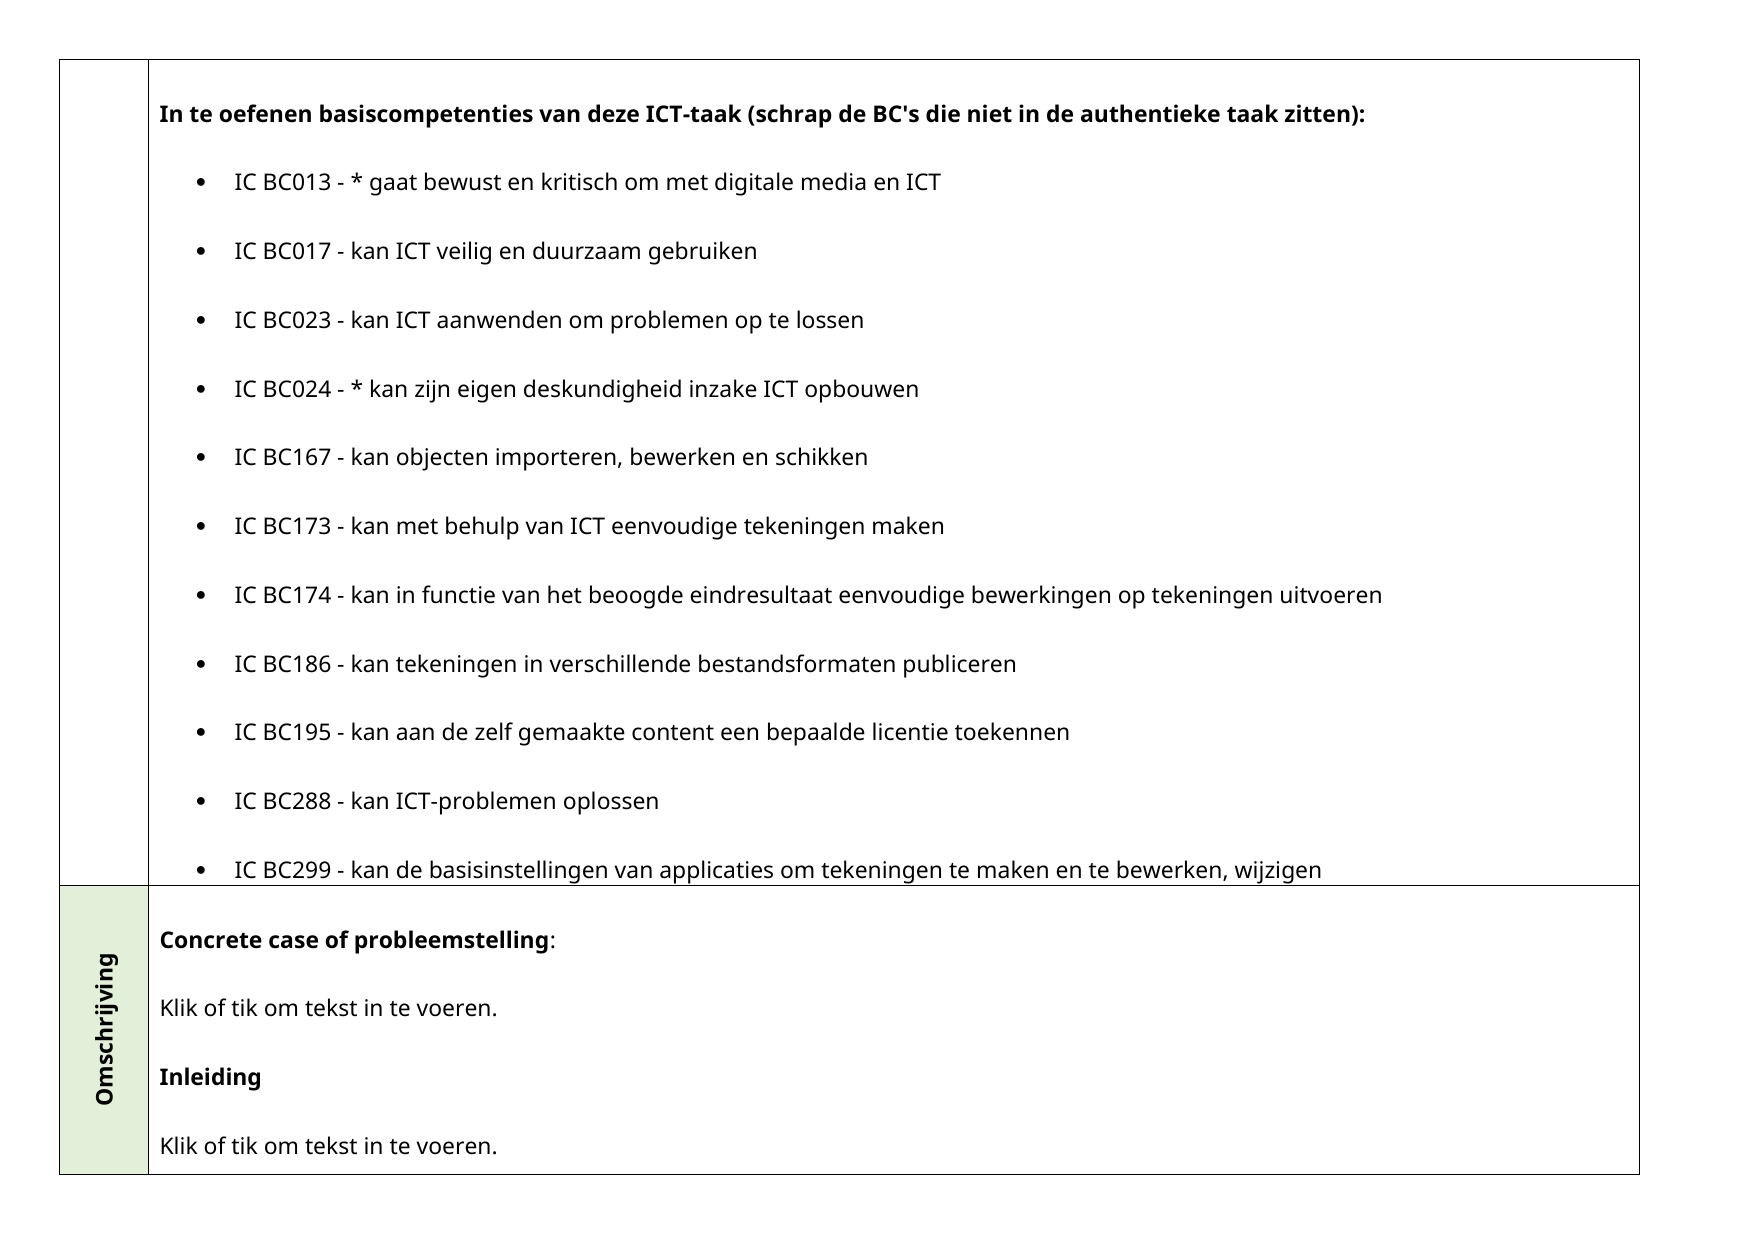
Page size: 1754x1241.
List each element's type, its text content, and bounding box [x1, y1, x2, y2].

table_cell In te oefenen basiscompetenties van deze ICT-taak (schrap de BC's die niet in de authentieke taak zitten): IC BC013 - * gaat bewust en kritisch om met digitale media en ICT IC BC017 - kan ICT veilig en duurzaam gebruiken IC BC023 - kan ICT aanwenden om problemen op te lossen IC BC024 - * kan zijn eigen deskundigheid inzake ICT opbouwen IC BC167 - kan objecten importeren, bewerken en schikken IC BC173 - kan met behulp van ICT eenvoudige tekeningen maken IC BC174 - kan in functie van het beoogde eindresultaat eenvoudige bewerkingen op tekeningen uitvoeren IC BC186 - kan tekeningen in verschillende bestandsformaten publiceren IC BC195 - kan aan de zelf gemaakte content een bepaalde licentie toekennen IC BC288 - kan ICT-problemen oplossen IC BC299 - kan de basisinstellingen van applicaties om tekeningen te maken en te bewerken, wijzigen [149, 60, 1639, 885]
table_cell Omschrijving [60, 886, 148, 1174]
table_cell Concrete case of probleemstelling: Inleiding [149, 886, 1639, 1174]
